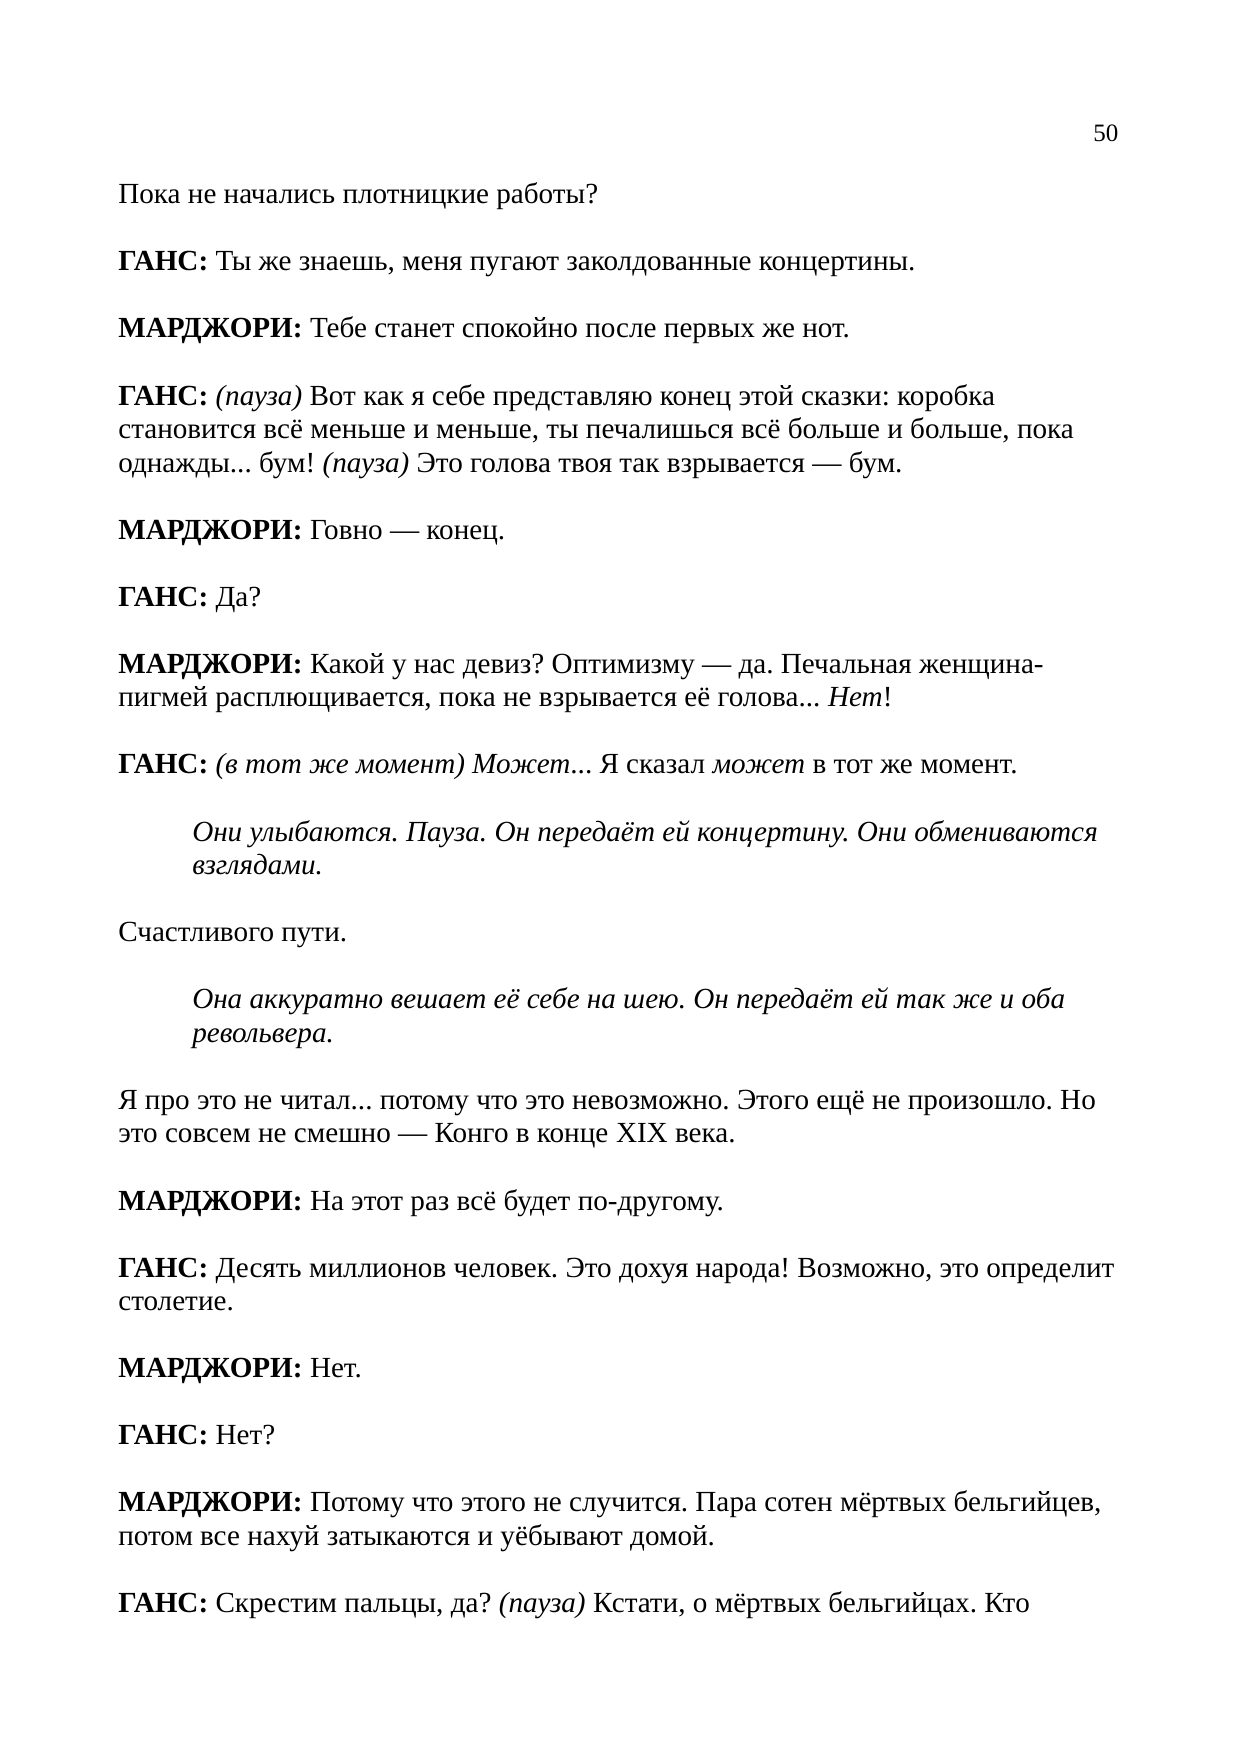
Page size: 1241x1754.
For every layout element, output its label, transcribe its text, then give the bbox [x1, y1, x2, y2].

text ГАНС: Да? [118, 579, 1122, 612]
text Счастливого пути. [118, 914, 1122, 948]
text МАРДЖОРИ: Потому что этого не случится. Пара сотен мёртвых бельгийцев, потом все нахуй затыкаются и уёбывают домой. [118, 1484, 1122, 1552]
text Она аккуратно вешает её себе на шею. Он передаёт ей так же и оба револьвера. [192, 981, 1122, 1048]
text МАРДЖОРИ: Говно — конец. [118, 512, 1122, 545]
text Они улыбаются. Пауза. Он передаёт ей концертину. Они обмениваются взглядами. [192, 814, 1122, 881]
text Я про это не читал... потому что это невозможно. Этого ещё не произошло. Но это совсем не смешно — Конго в конце XIX века. [118, 1082, 1122, 1149]
text ГАНС: Ты же знаешь, меня пугают заколдованные концертины. [118, 243, 1122, 277]
text МАРДЖОРИ: Тебе станет спокойно после первых же нот. [118, 311, 1122, 344]
text ГАНС: (пауза) Вот как я себе представляю конец этой сказки: коробка становится всё меньше и меньше, ты печалишься всё больше и больше, пока однажды... бум! (пауза) Это голова твоя так взрывается — бум. [118, 378, 1122, 478]
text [118, 176, 1122, 210]
text МАРДЖОРИ: Какой у нас девиз? Оптимизму — да. Печальная женщина-пигмей расплющивается, пока не взрывается её голова... Нет! [118, 646, 1122, 713]
text ГАНС: Нет? [118, 1417, 1122, 1451]
text ГАНС: (в тот же момент) Может... Я сказал может в тот же момент. [118, 747, 1122, 780]
text МАРДЖОРИ: Нет. [118, 1350, 1122, 1384]
text МАРДЖОРИ: На этот раз всё будет по-другому. [118, 1183, 1122, 1216]
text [118, 1585, 1122, 1619]
text ГАНС: Десять миллионов человек. Это дохуя народа! Возможно, это определит столетие. [118, 1250, 1122, 1317]
